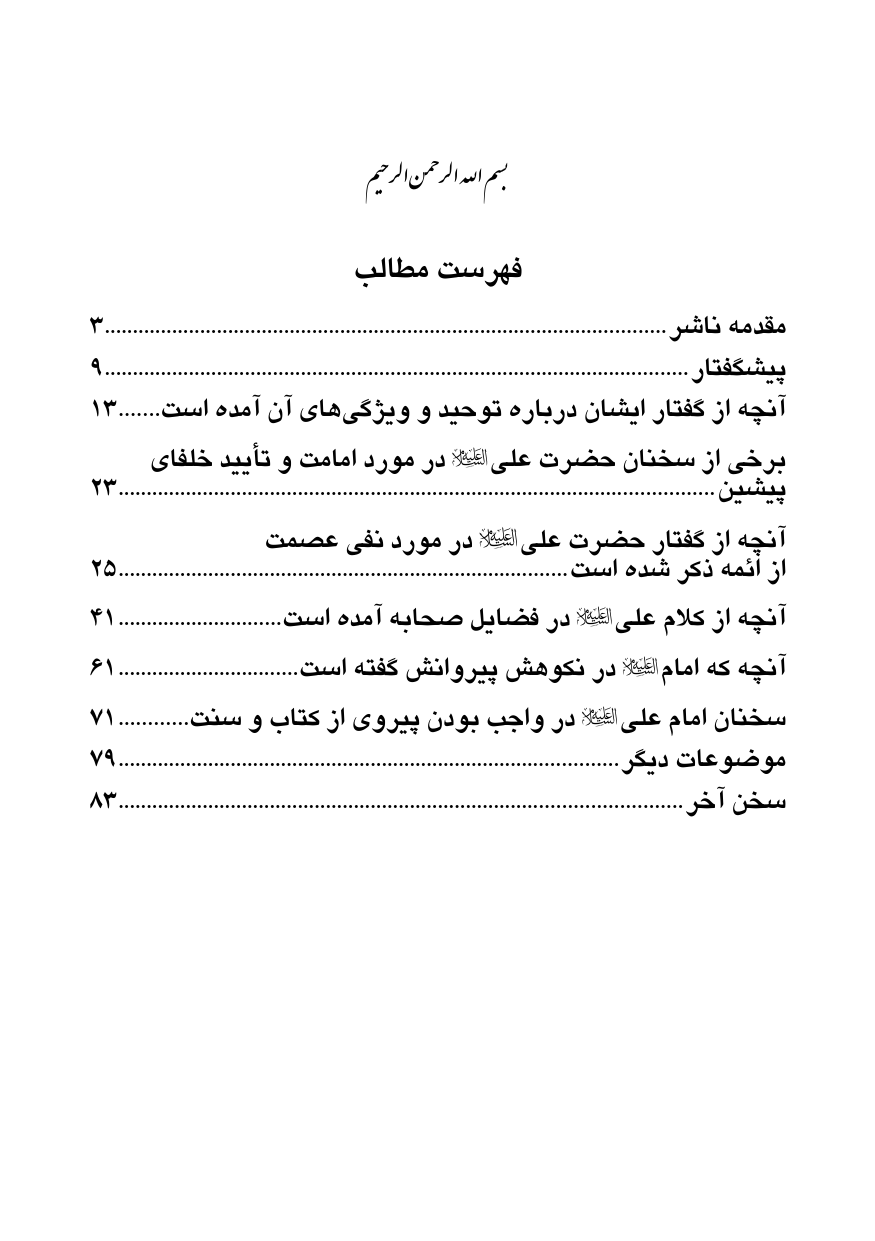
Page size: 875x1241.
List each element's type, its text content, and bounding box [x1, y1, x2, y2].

text بسم الله الرحمن الرحیم [89, 141, 785, 209]
text آنچه از كلام على در فضايل صحابه آمده است 41 [89, 599, 785, 637]
text فهرست مطالب [89, 257, 785, 290]
text موضوعات ديگر 79 [89, 748, 785, 777]
text برخى از سخنان حضرت على در مورد امامت و تأييد خلفاى پیشین 23 [89, 440, 785, 506]
text سخن آخر 83 [89, 790, 785, 819]
text مقدمه ناشر 3 [89, 315, 785, 344]
text پيشگفتار 9 [89, 357, 785, 386]
text آنچه که امام در نکوهش پیروانش گفته است 61 [89, 649, 785, 686]
text سخنان امام علی در واجب بودن پیروی از کتاب و سنت 71 [89, 699, 785, 736]
text آنچه از گفتار حضرت على در مورد نفی عصمت از ائمه ذكر شده‌ است 25 [89, 519, 785, 587]
text آنچه از گفتار ايشان درباره توحيد و ویژگی‌های آن آمده است 13 [89, 398, 785, 428]
